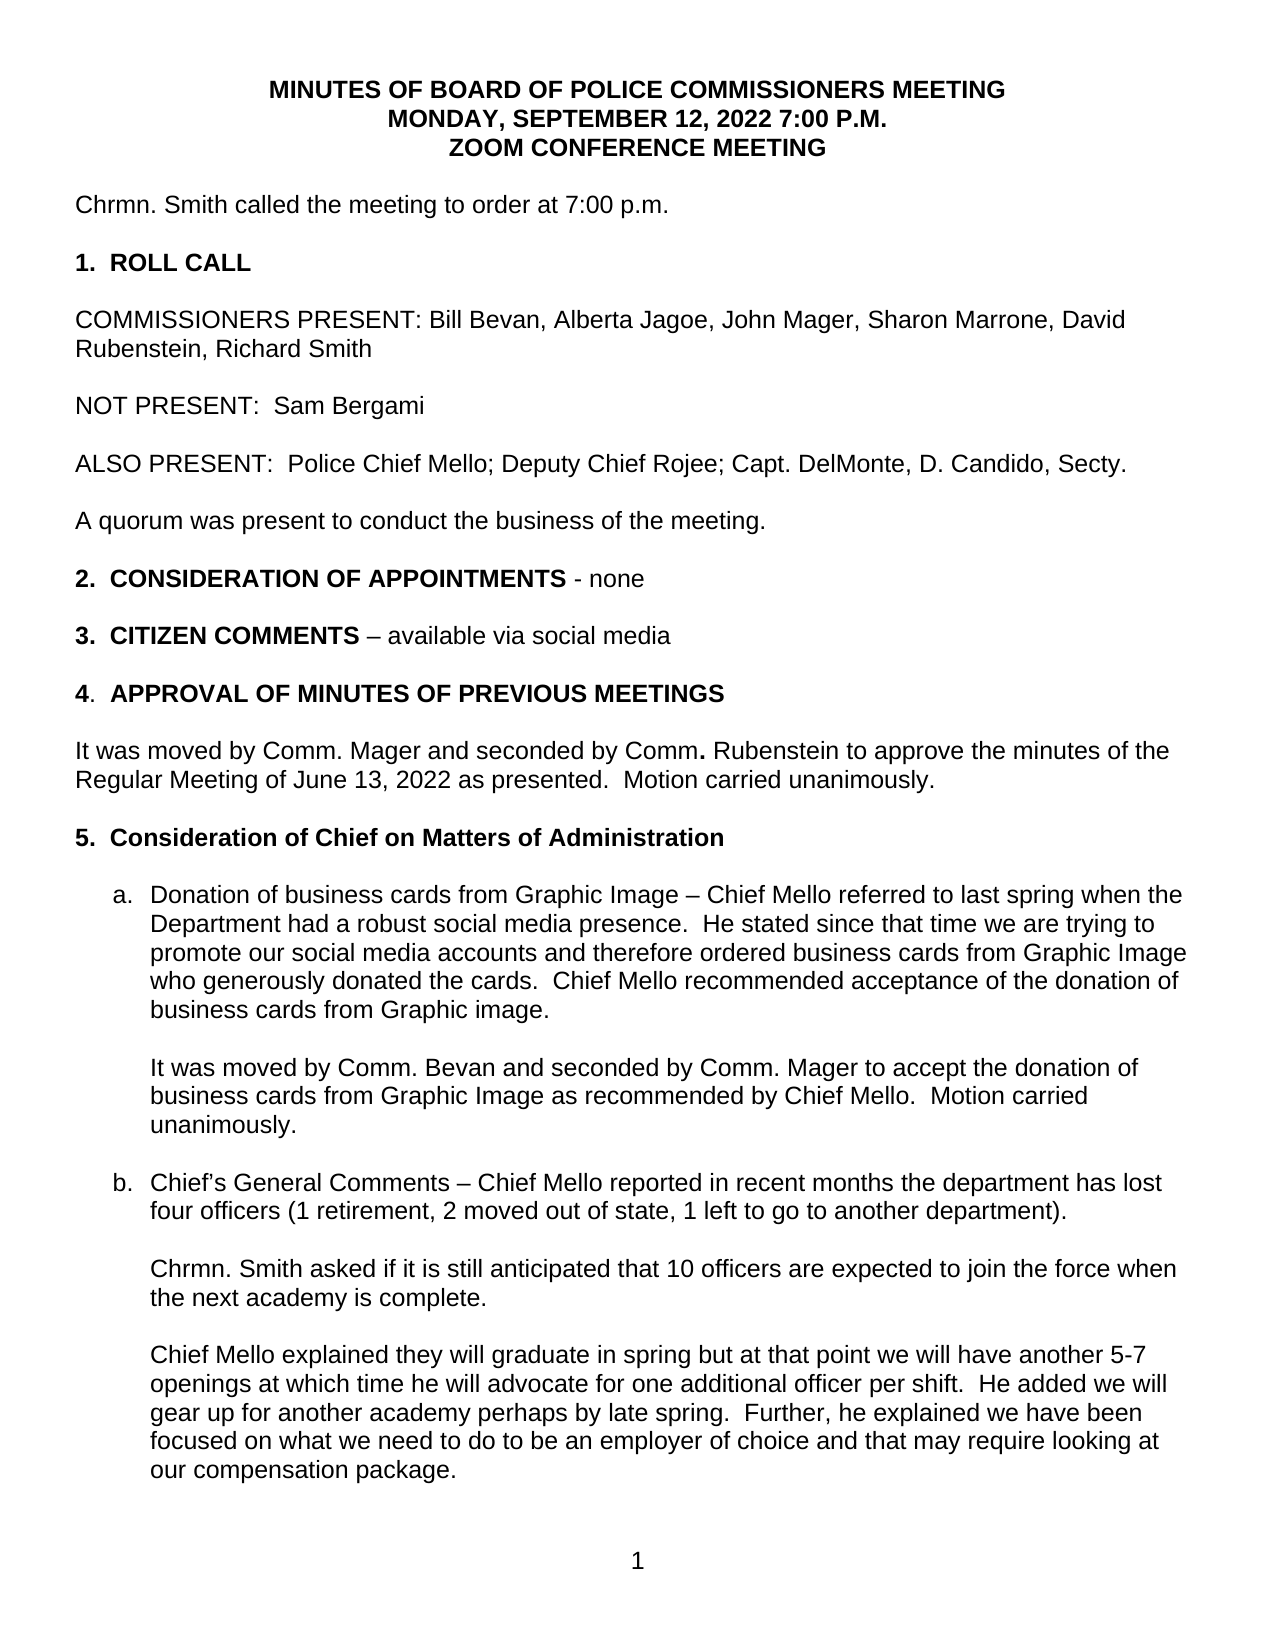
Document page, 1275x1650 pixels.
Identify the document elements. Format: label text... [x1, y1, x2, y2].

list Chief’s General Comments – Chief Mello reported in recent months the department has lost four officers (1 retirement, 2 moved out of state, 1 left to go to another department). [112, 1167, 1200, 1225]
text 3. CITIZEN COMMENTS – available via social media [75, 621, 1200, 650]
text NOT PRESENT: Sam Bergami [75, 391, 1200, 420]
text A quorum was present to conduct the business of the meeting. [75, 506, 1200, 535]
text ALSO PRESENT: Police Chief Mello; Deputy Chief Rojee; Capt. DelMonte, D. Candido, Secty. [75, 449, 1200, 477]
text 5. Consideration of Chief on Matters of Administration [75, 822, 1200, 851]
text COMMISSIONERS PRESENT: Bill Bevan, Alberta Jagoe, John Mager, Sharon Marrone, David Rubenstein, Richard Smith [75, 305, 1200, 362]
text 2. CONSIDERATION OF APPOINTMENTS - none [75, 564, 1200, 592]
list Chrmn. Smith asked if it is still anticipated that 10 officers are expected to join the force when the next academy is complete. [150, 1254, 1200, 1311]
list Donation of business cards from Graphic Image – Chief Mello referred to last spring when the Department had a robust social media presence. He stated since that time we are trying to promote our social media accounts and therefore ordered business cards from Graphic Image who generously donated the cards. Chief Mello recommended acceptance of the donation of business cards from Graphic image. [112, 880, 1200, 1024]
text It was moved by Comm. Mager and seconded by Comm. Rubenstein to approve the minutes of the Regular Meeting of June 13, 2022 as presented. Motion carried unanimously. [75, 736, 1200, 794]
text Chrmn. Smith called the meeting to order at 7:00 p.m. [75, 190, 1200, 219]
list Chief Mello explained they will graduate in spring but at that point we will have another 5-7 openings at which time he will advocate for one additional officer per shift. He added we will gear up for another academy perhaps by late spring. Further, he explained we have been focused on what we need to do to be an employer of choice and that may require looking at our compensation package. [150, 1340, 1200, 1484]
text 4. APPROVAL OF MINUTES OF PREVIOUS MEETINGS [75, 679, 1200, 707]
text 1. ROLL CALL [75, 247, 1200, 276]
text It was moved by Comm. Bevan and seconded by Comm. Mager to accept the donation of business cards from Graphic Image as recommended by Chief Mello. Motion carried unanimously. [150, 1052, 1200, 1139]
